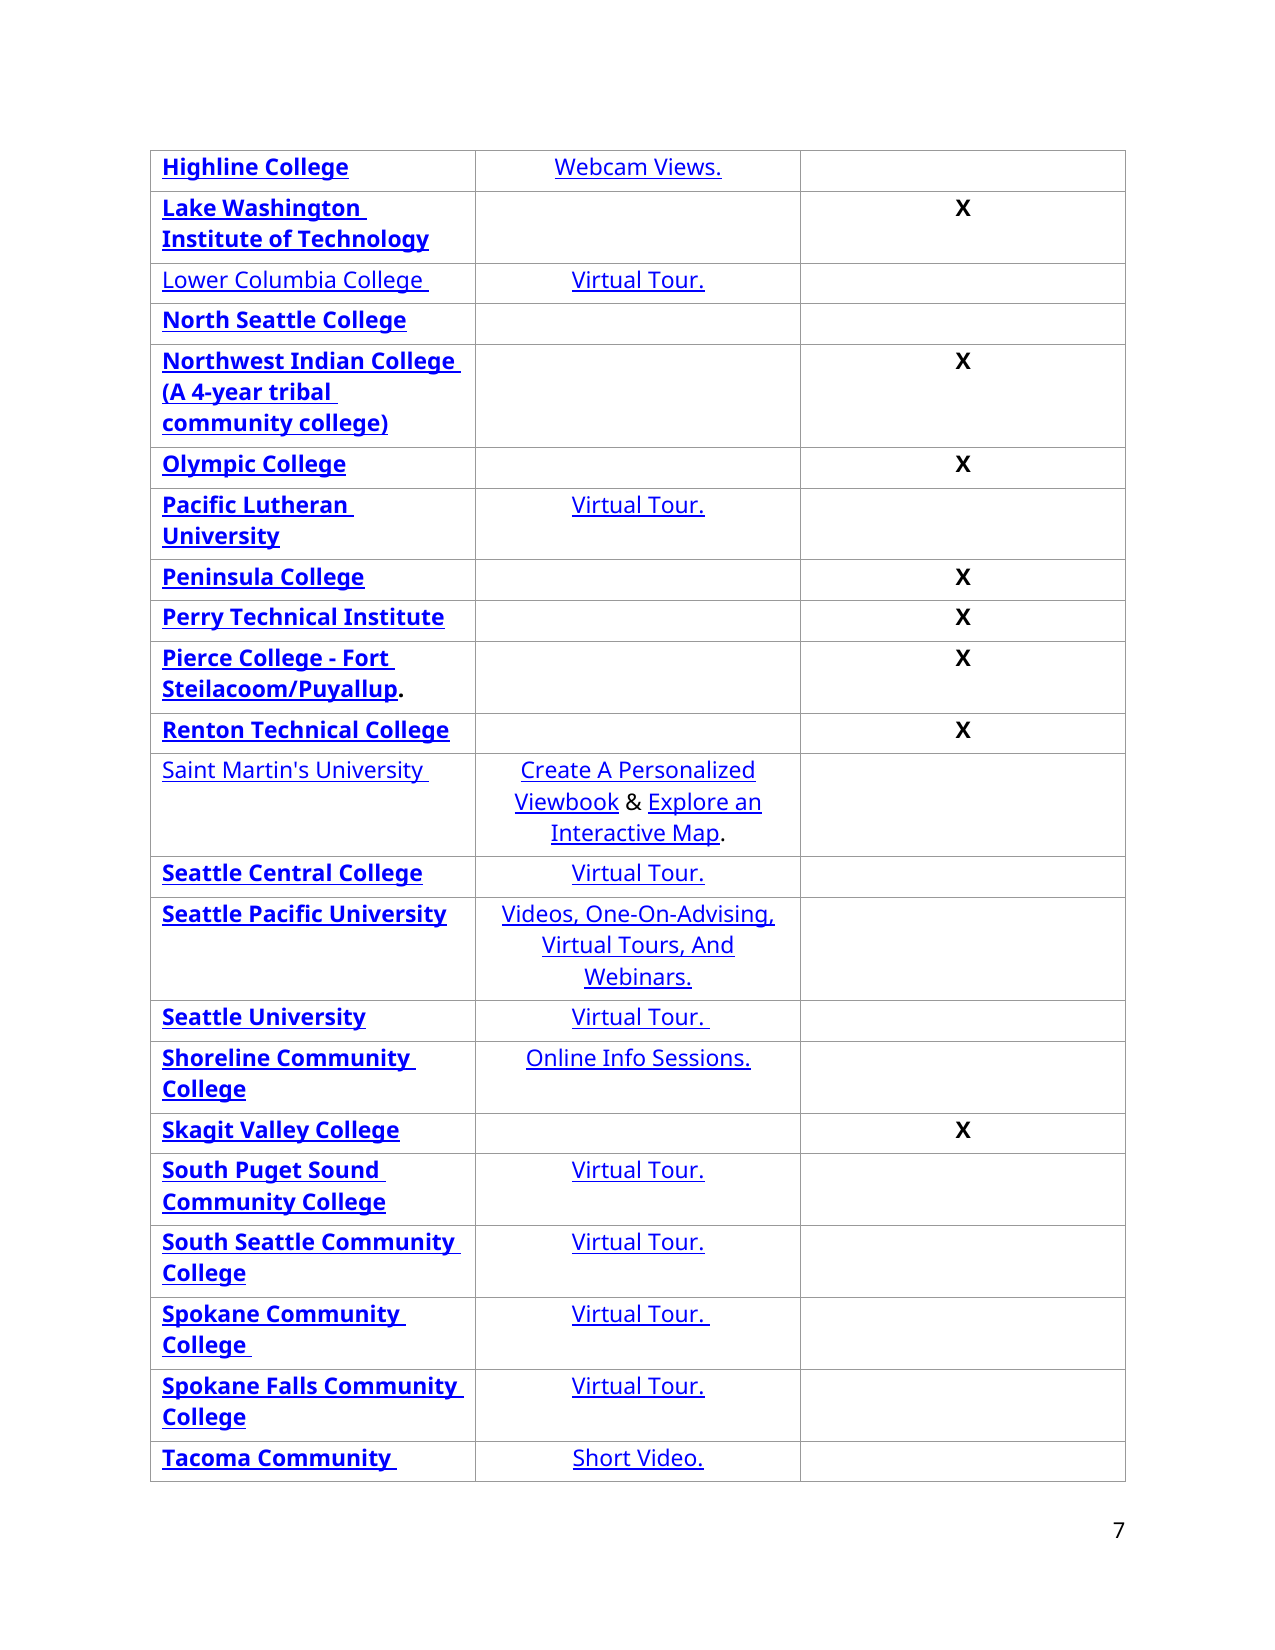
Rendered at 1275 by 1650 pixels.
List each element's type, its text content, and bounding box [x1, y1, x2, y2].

table_cell [476, 560, 800, 600]
table_cell South Seattle Community College [151, 1226, 475, 1297]
table_cell X [801, 192, 1125, 262]
table_cell [801, 1042, 1125, 1112]
table_cell Lake Washington Institute of Technology [151, 192, 475, 262]
table_cell Northwest Indian College (A 4-year tribal community college) [151, 345, 475, 447]
table_cell [801, 1226, 1125, 1297]
table_cell South Puget Sound Community College [151, 1154, 475, 1225]
table_cell Virtual Tour. [476, 1298, 800, 1369]
table_cell Olympic College [151, 448, 475, 487]
table_cell [801, 151, 1125, 191]
table_cell Highline College [151, 151, 475, 191]
table_cell Virtual Tour. [476, 1154, 800, 1225]
table_cell [476, 345, 800, 447]
table_cell Skagit Valley College [151, 1114, 475, 1153]
table_cell [801, 264, 1125, 303]
table_cell [476, 1114, 800, 1153]
table_cell Virtual Tour. [476, 489, 800, 559]
table_cell [801, 1154, 1125, 1225]
table_cell [801, 898, 1125, 1000]
table_cell [801, 489, 1125, 559]
table_cell [801, 857, 1125, 897]
table_cell Virtual Tour. [476, 1370, 800, 1441]
table_cell Pierce College - Fort Steilacoom/Puyallup. [151, 642, 475, 712]
table_cell [801, 1298, 1125, 1369]
table_cell Online Info Sessions. [476, 1042, 800, 1112]
table_cell [476, 192, 800, 262]
table_cell X [801, 345, 1125, 447]
table_cell Saint Martin's University [151, 754, 475, 856]
table_cell [476, 601, 800, 641]
table_cell Videos, One-On-Advising, Virtual Tours, And Webinars. [476, 898, 800, 1000]
table_cell Seattle Pacific University [151, 898, 475, 1000]
table_cell [476, 304, 800, 344]
table_cell Virtual Tour. [476, 264, 800, 303]
table_cell Virtual Tour. [476, 857, 800, 897]
table_cell X [801, 1114, 1125, 1153]
table_cell Virtual Tour. [476, 1226, 800, 1297]
table_cell Seattle University [151, 1001, 475, 1041]
table_cell Renton Technical College [151, 714, 475, 753]
table_cell Spokane Community College [151, 1298, 475, 1369]
table_cell Shoreline Community College [151, 1042, 475, 1112]
table_cell Virtual Tour. [476, 1001, 800, 1041]
table_cell Spokane Falls Community College [151, 1370, 475, 1441]
table_cell Short Video. [476, 1442, 800, 1481]
table_cell [801, 304, 1125, 344]
table_cell X [801, 560, 1125, 600]
table_cell [476, 714, 800, 753]
table_cell X [801, 448, 1125, 487]
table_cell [151, 1442, 475, 1481]
table_cell North Seattle College [151, 304, 475, 344]
table_cell Seattle Central College [151, 857, 475, 897]
table_cell Lower Columbia College [151, 264, 475, 303]
table_cell Create A Personalized Viewbook & Explore an Interactive Map. [476, 754, 800, 856]
table_cell [476, 642, 800, 712]
table_cell Webcam Views. [476, 151, 800, 191]
table_cell [801, 754, 1125, 856]
table_cell [801, 1370, 1125, 1441]
table_cell Peninsula College [151, 560, 475, 600]
table_cell [476, 448, 800, 487]
table_cell [801, 1442, 1125, 1481]
table_cell [801, 1001, 1125, 1041]
table_cell X [801, 714, 1125, 753]
table_cell Pacific Lutheran University [151, 489, 475, 559]
table_cell Perry Technical Institute [151, 601, 475, 641]
table_cell X [801, 642, 1125, 712]
table_cell X [801, 601, 1125, 641]
